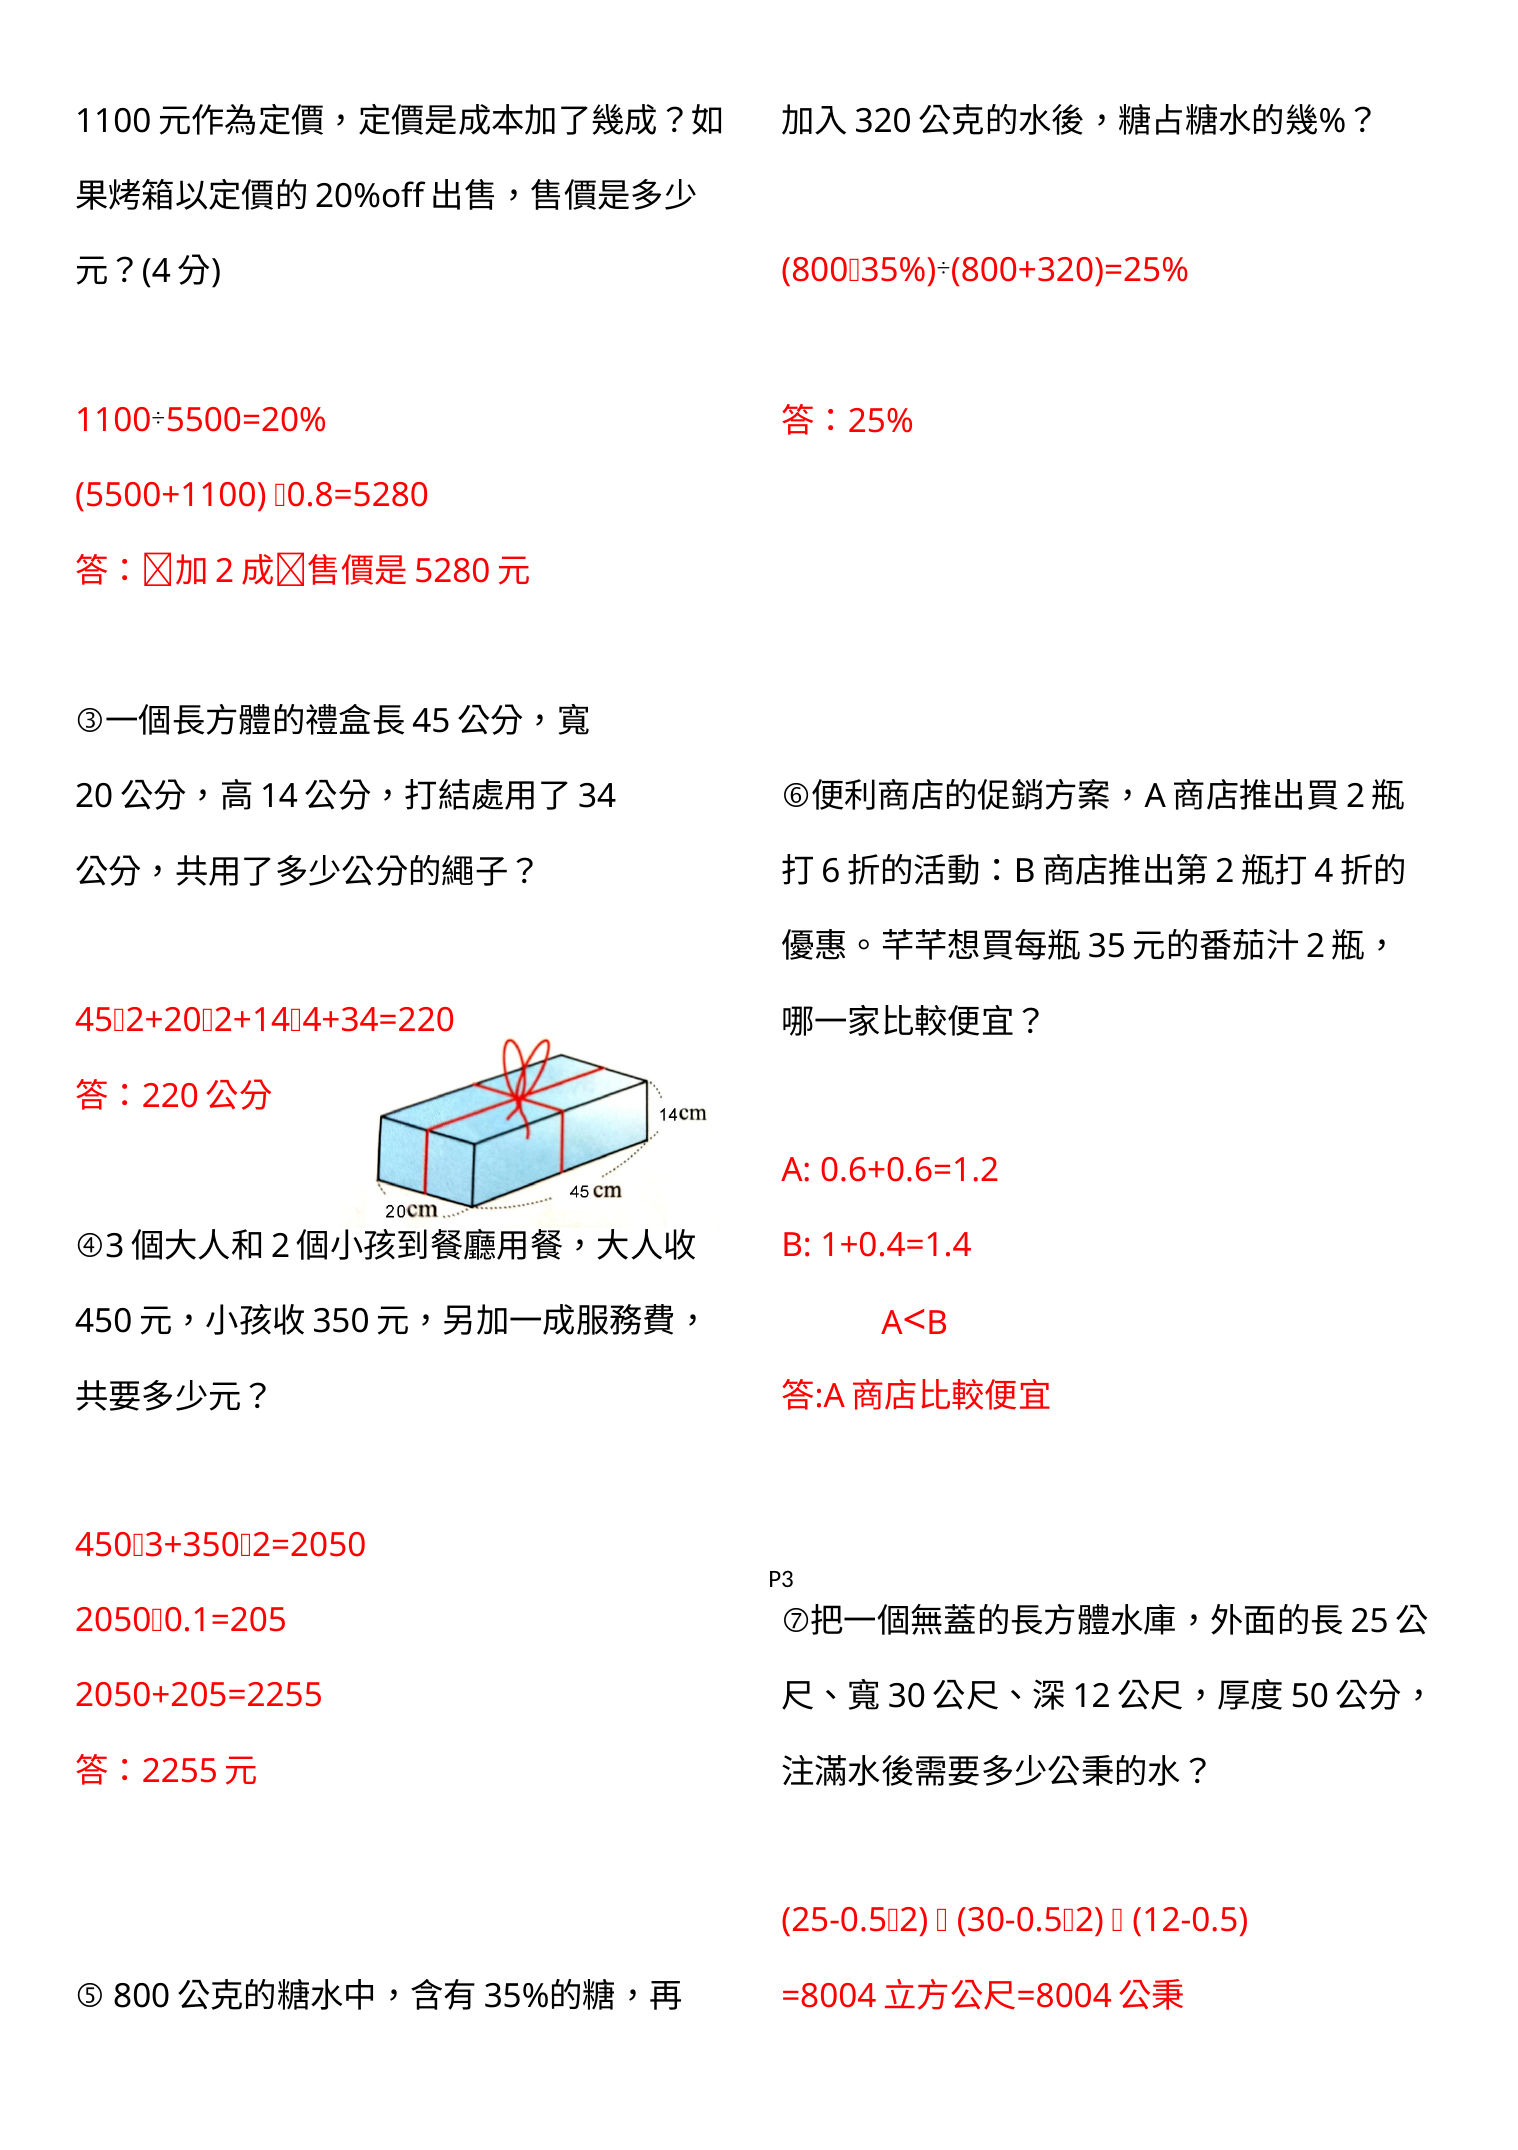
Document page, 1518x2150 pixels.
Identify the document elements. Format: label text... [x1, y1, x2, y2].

text 答：2255元 [75, 1731, 695, 1806]
text =8004立方公尺=8004公秉 [781, 1956, 1431, 2031]
text 11005500=20% [75, 381, 620, 456]
text 20500.1=205 [75, 1581, 725, 1656]
text 便利商店的促銷方案，A商店推出買2瓶打6折的活動：B商店推出第2瓶打4折的優惠。芊芊想買每瓶35元的番茄汁2瓶，哪一家比較便宜？ [781, 756, 1431, 1056]
text 452+202+144+34=220 [75, 981, 620, 1056]
text A<B [781, 1281, 1326, 1356]
text (25-0.52) (30-0.52) (12-0.5) [781, 1881, 1431, 1956]
text B: 1+0.4=1.4 [781, 1206, 1326, 1281]
text 答：25% [781, 381, 1326, 456]
text 一個長方體的禮盒長45公分，寬20公分，高14公分，打結處用了34公分，共用了多少公分的繩子？ [75, 681, 620, 906]
text 加入320公克的水後，糖占糖水的幾%？ [781, 81, 1446, 156]
text 4503+3502=2050 [75, 1506, 725, 1581]
text (80035%)(800+320)=25% [781, 231, 1326, 306]
text 800公克的糖水中，含有35%的糖，再 [75, 1956, 739, 2031]
text 答：220公分 [75, 1056, 620, 1131]
text 大潤發買進成本5500元的烤箱，加上1100元作為定價，定價是成本加了幾成？如果烤箱以定價的20%off出售，售價是多少元？(4分) [75, 81, 725, 306]
text 答：加2成售價是5280元 [75, 531, 620, 606]
text (5500+1100) 0.8=5280 [75, 456, 620, 531]
picture [339, 1009, 721, 1206]
text A: 0.6+0.6=1.2 [781, 1131, 1326, 1206]
text 3個大人和2個小孩到餐廳用餐，大人收450元，小孩收350元，另加一成服務費，共要多少元？ [75, 1206, 725, 1431]
text 答:A商店比較便宜 [781, 1356, 1326, 1431]
text 把一個無蓋的長方體水庫，外面的長25公尺、寬30公尺、深12公尺，厚度50公分，注滿水後需要多少公秉的水？ [781, 1581, 1431, 1806]
text 2050+205=2255 [75, 1656, 725, 1731]
